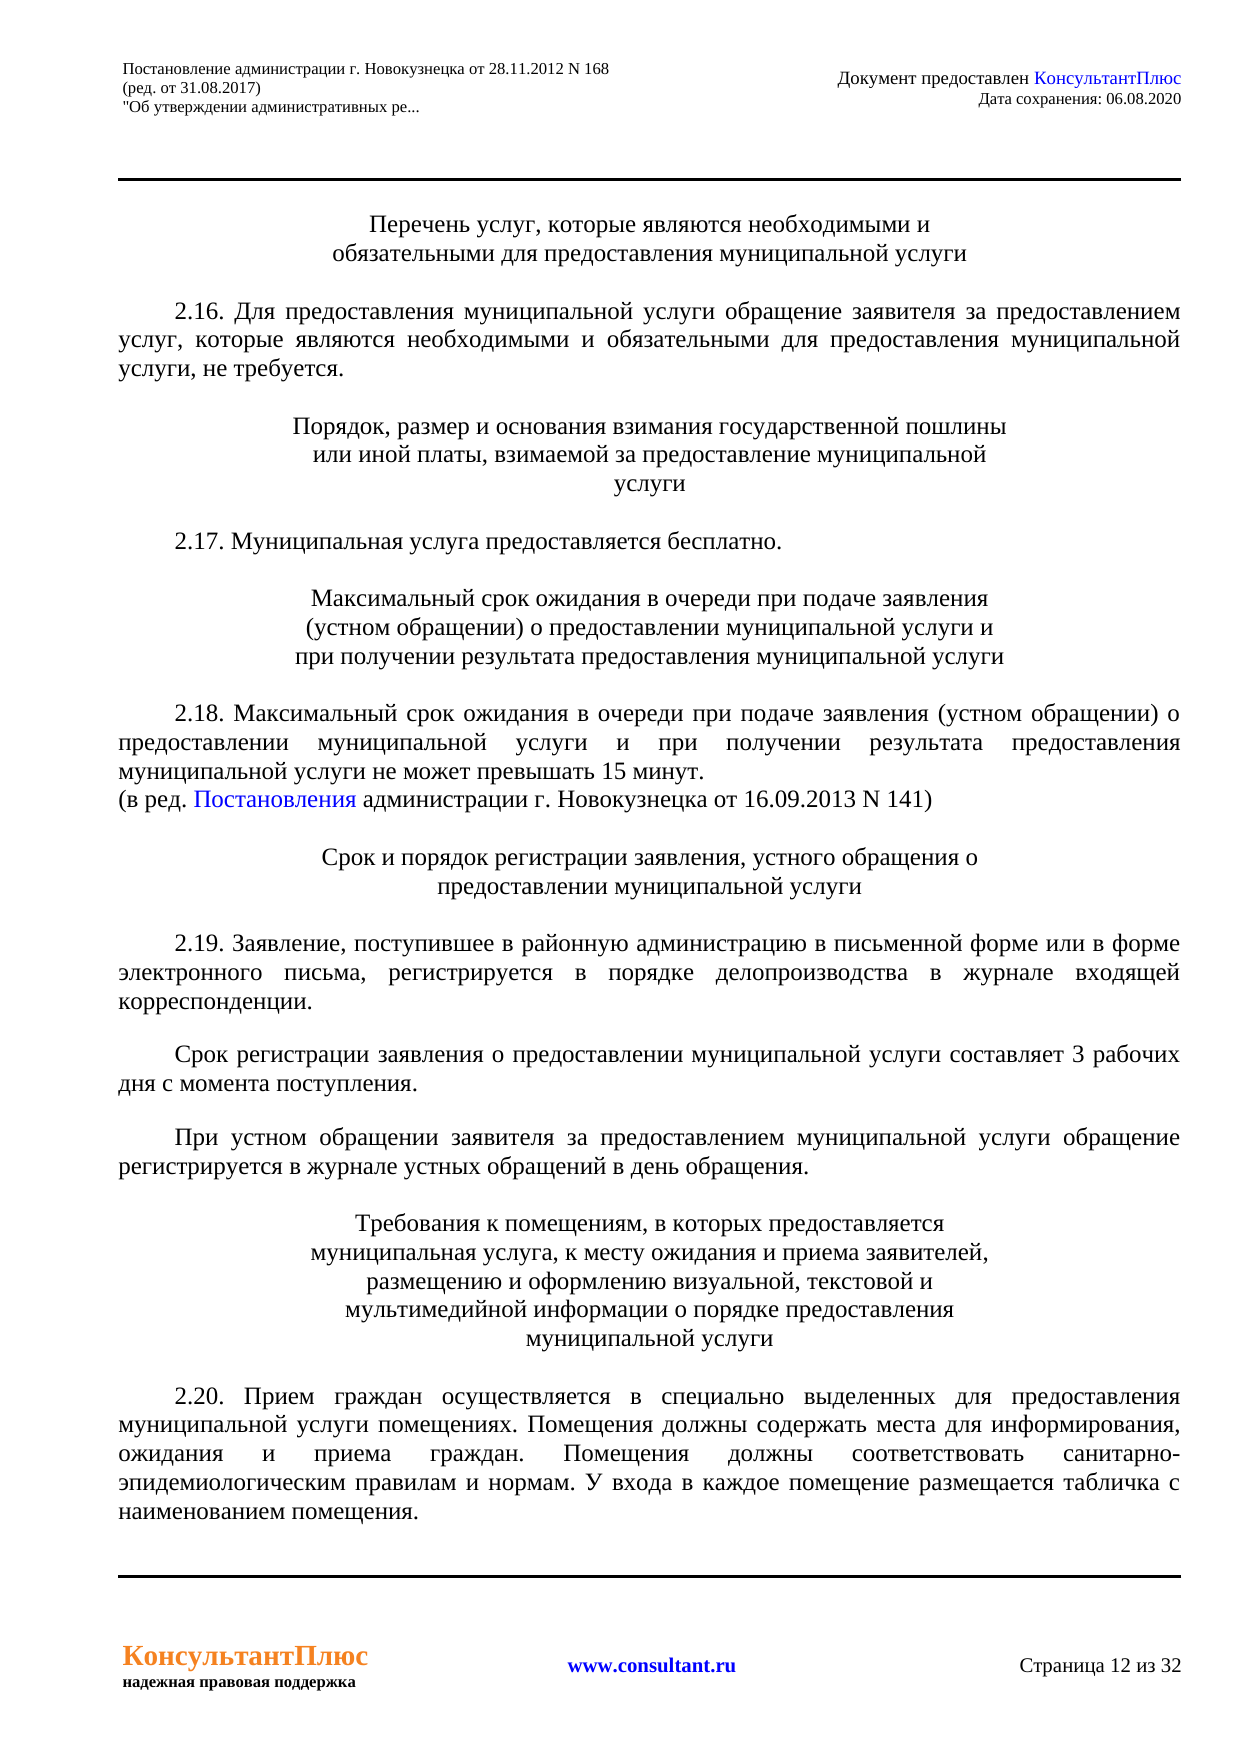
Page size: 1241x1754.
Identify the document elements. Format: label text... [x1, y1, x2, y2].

text Перечень услуг, которые являются необходимыми и [118, 209, 1181, 238]
text Срок и порядок регистрации заявления, устного обращения о [118, 842, 1181, 871]
text или иной платы, взимаемой за предоставление муниципальной [118, 439, 1181, 468]
text обязательными для предоставления муниципальной услуги [118, 238, 1181, 267]
text 2.19. Заявление, поступившее в районную администрацию в письменной форме или в форме электронного письма, регистрируется в порядке делопроизводства в журнале входящей корреспонденции. [118, 928, 1181, 1014]
text (устном обращении) о предоставлении муниципальной услуги и [118, 612, 1181, 641]
text размещению и оформлению визуальной, текстовой и [118, 1266, 1181, 1294]
text Порядок, размер и основания взимания государственной пошлины [118, 411, 1181, 439]
text муниципальная услуга, к месту ожидания и приема заявителей, [118, 1237, 1181, 1266]
text 2.17. Муниципальная услуга предоставляется бесплатно. [118, 526, 1181, 554]
text Максимальный срок ожидания в очереди при подаче заявления [118, 583, 1181, 612]
text При устном обращении заявителя за предоставлением муниципальной услуги обращение регистрируется в журнале устных обращений в день обращения. [118, 1122, 1181, 1179]
text при получении результата предоставления муниципальной услуги [118, 641, 1181, 669]
text муниципальной услуги [118, 1323, 1181, 1352]
text 2.16. Для предоставления муниципальной услуги обращение заявителя за предоставлением услуг, которые являются необходимыми и обязательными для предоставления муниципальной услуги, не требуется. [118, 296, 1181, 382]
text (в ред. Постановления администрации г. Новокузнецка от 16.09.2013 N 141) [118, 784, 1181, 813]
text 2.18. Максимальный срок ожидания в очереди при подаче заявления (устном обращении) о предоставлении муниципальной услуги и при получении результата предоставления муниципальной услуги не может превышать 15 минут. [118, 698, 1181, 784]
text 2.20. Прием граждан осуществляется в специально выделенных для предоставления муниципальной услуги помещениях. Помещения должны содержать места для информирования, ожидания и приема граждан. Помещения должны соответствовать санитарно-эпидемиологическим правилам и нормам. У входа в каждое помещение размещается табличка с наименованием помещения. [118, 1381, 1181, 1524]
text Требования к помещениям, в которых предоставляется [118, 1208, 1181, 1237]
text Срок регистрации заявления о предоставлении муниципальной услуги составляет 3 рабочих дня с момента поступления. [118, 1039, 1181, 1097]
text предоставлении муниципальной услуги [118, 871, 1181, 899]
text услуги [118, 468, 1181, 497]
text мультимедийной информации о порядке предоставления [118, 1294, 1181, 1323]
